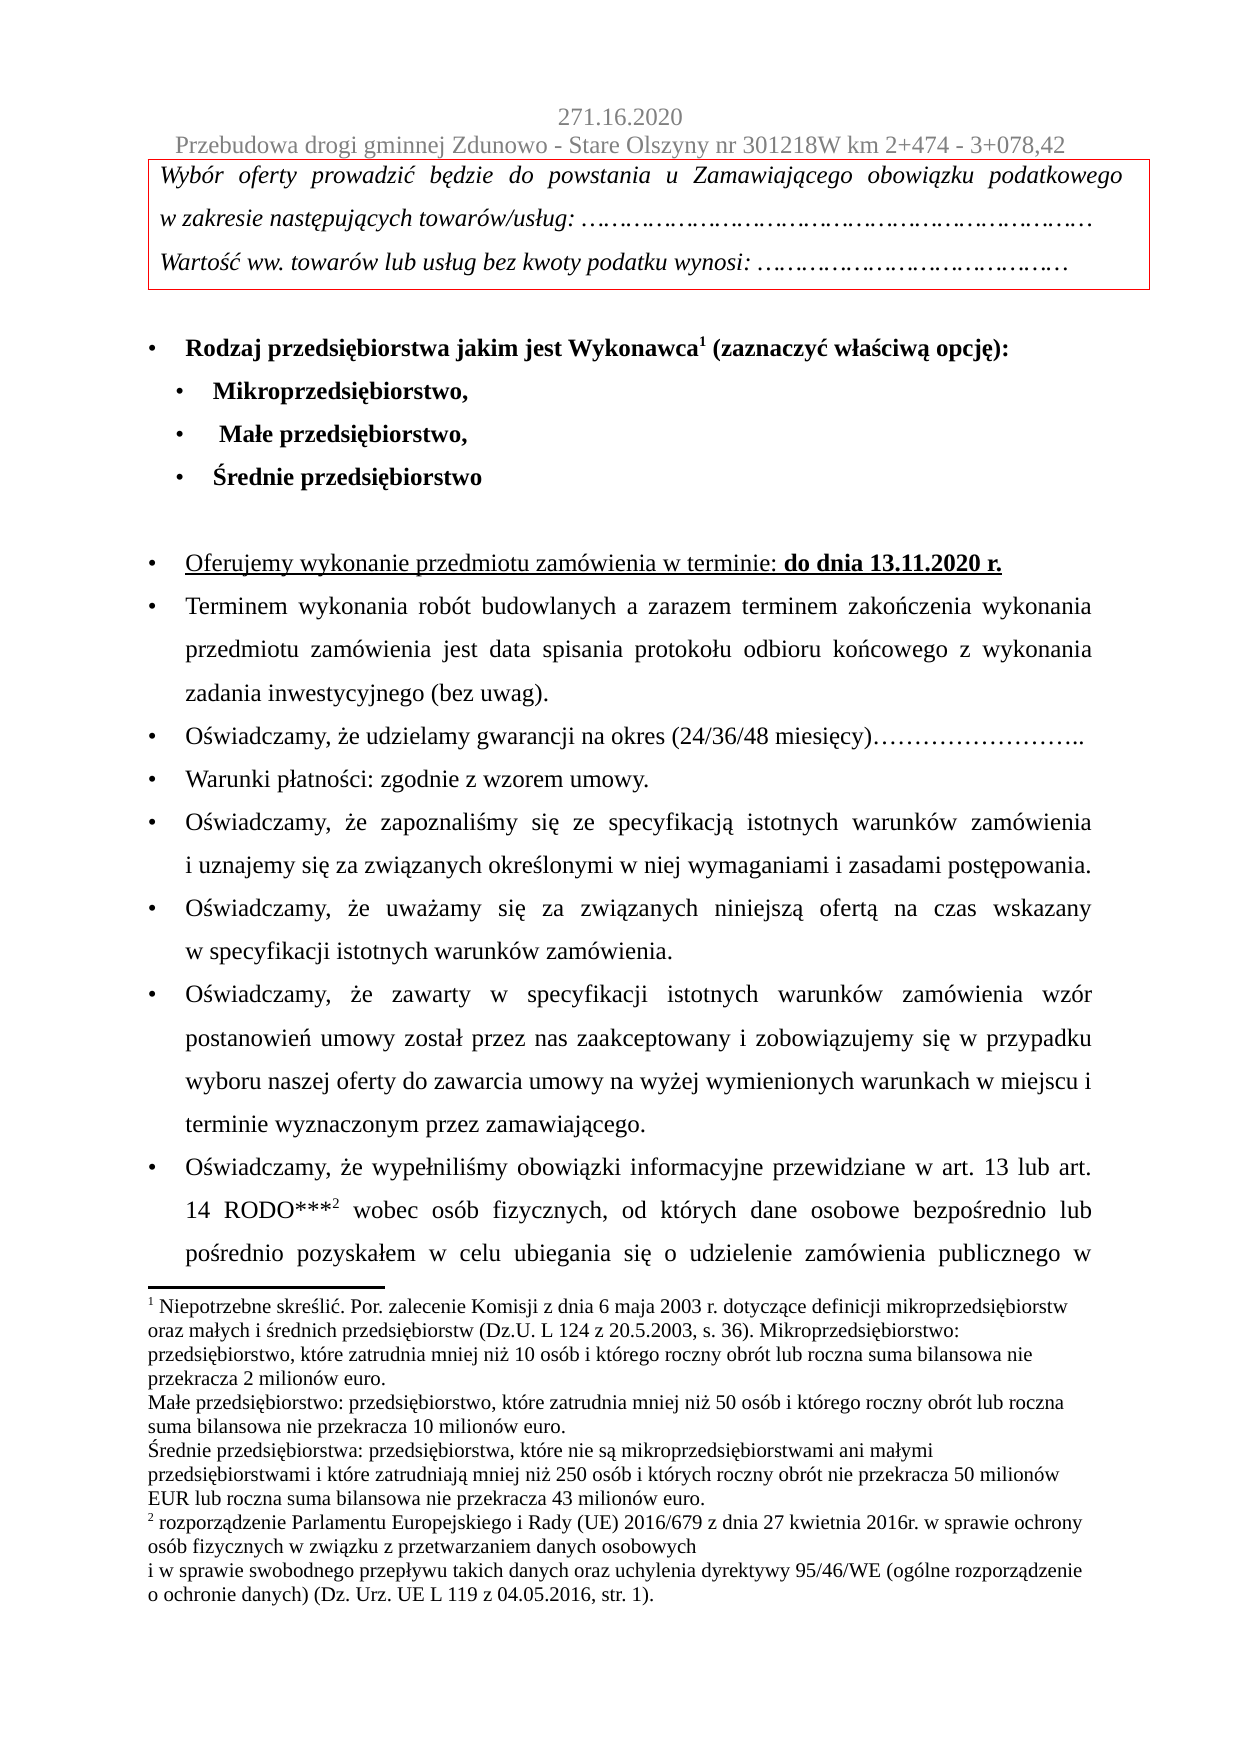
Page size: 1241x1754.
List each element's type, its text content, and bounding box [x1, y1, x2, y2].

list Rodzaj przedsiębiorstwa jakim jest Wykonawca (zaznaczyć właściwą opcję): [148, 333, 1093, 361]
list Oświadczamy, że udzielamy gwarancji na okres (24/36/48 miesięcy)…………………….. [148, 721, 1093, 749]
list Mikroprzedsiębiorstwo, [175, 376, 1093, 404]
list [148, 1152, 1093, 1267]
list Oświadczamy, że zawarty w specyfikacji istotnych warunków zamówienia wzór postanowień umowy został przez nas zaakceptowany i zobowiązujemy się w przypadku wyboru naszej oferty do zawarcia umowy na wyżej wymienionych warunkach w miejscu i terminie wyznaczonym przez zamawiającego. [148, 979, 1093, 1138]
list Małe przedsiębiorstwo, [175, 419, 1093, 448]
table_header Wybór oferty prowadzić będzie do powstania u Zamawiającego obowiązku podatkowego w zakresie następujących towarów/usług: …………………………………………………………… Wartość ww. towarów lub usług bez kwoty podatku wynosi: …………………………………… [149, 160, 1149, 288]
list Średnie przedsiębiorstwo [175, 462, 1093, 491]
list Warunki płatności: zgodnie z wzorem umowy. [148, 764, 1093, 793]
list Oferujemy wykonanie przedmiotu zamówienia w terminie: do dnia 13.11.2020 r. [148, 548, 1093, 577]
list Terminem wykonania robót budowlanych a zarazem terminem zakończenia wykonania przedmiotu zamówienia jest data spisania protokołu odbioru końcowego z wykonania zadania inwestycyjnego (bez uwag). [148, 591, 1093, 706]
list Oświadczamy, że uważamy się za związanych niniejszą ofertą na czas wskazany w specyfikacji istotnych warunków zamówienia. [148, 893, 1093, 965]
list Oświadczamy, że zapoznaliśmy się ze specyfikacją istotnych warunków zamówienia i uznajemy się za związanych określonymi w niej wymaganiami i zasadami postępowania. [148, 807, 1093, 879]
